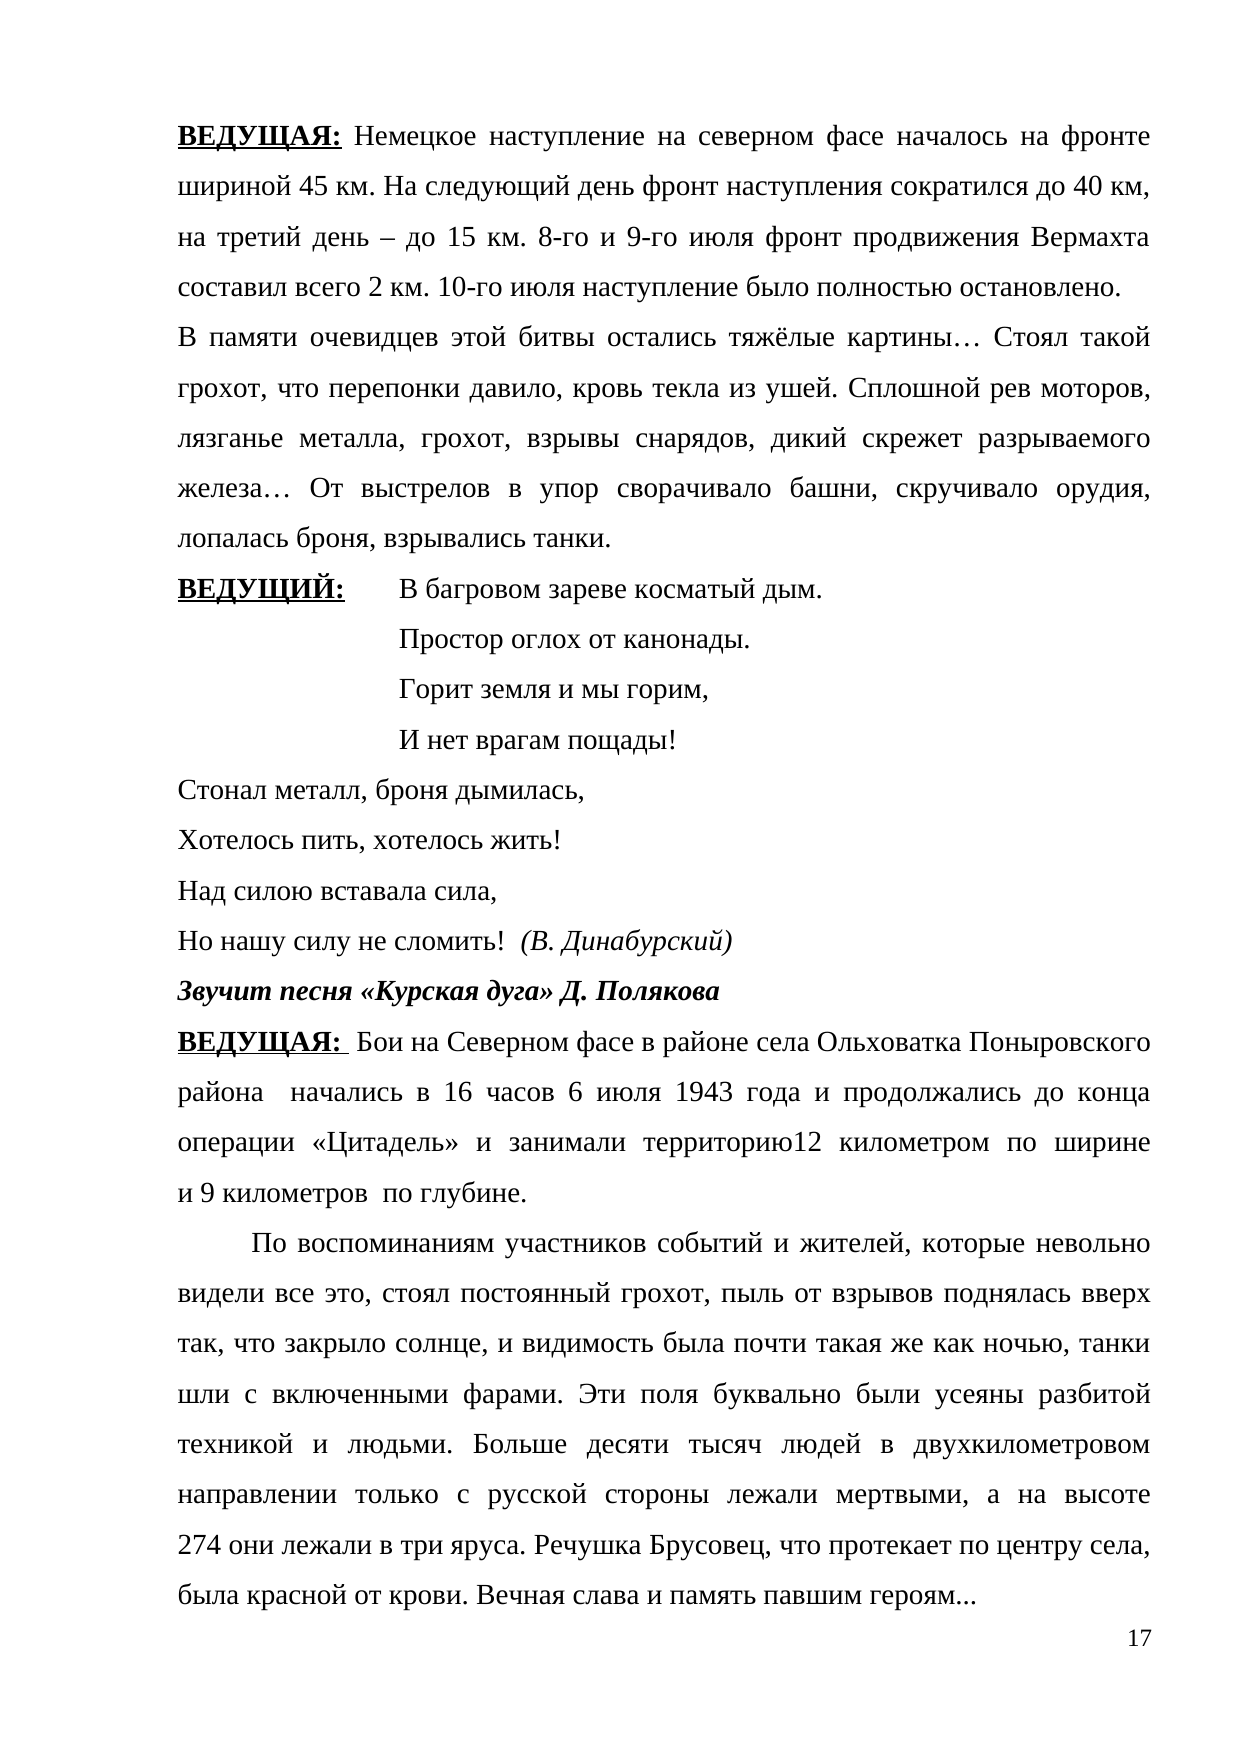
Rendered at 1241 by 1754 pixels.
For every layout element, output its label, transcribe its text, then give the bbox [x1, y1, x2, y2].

text Хотелось пить, хотелось жить! [177, 822, 1152, 856]
text В памяти очевидцев этой битвы остались тяжёлые картины… Стоял такой грохот, что перепонки давило, кровь текла из ушей. Сплошной рев моторов, лязганье металла, грохот, взрывы снарядов, дикий скрежет разрываемого железа… От выстрелов в упор сворачивало башни, скручивало орудия, лопалась броня, взрывались танки. [177, 319, 1152, 554]
text Простор оглох от канонады. [325, 621, 1152, 655]
text И нет врагам пощады! [325, 722, 1152, 755]
text Звучит песня «Курская дуга» Д. Полякова [177, 973, 1152, 1007]
text Стонал металл, броня дымилась, [177, 772, 1152, 806]
text Над силою вставала сила, [177, 873, 1152, 906]
text Но нашу силу не сломить! (В. Динабурский) [177, 923, 1152, 957]
text ВЕДУЩИЙ: В багровом зареве косматый дым. [177, 571, 1152, 604]
text По воспоминаниям участников событий и жителей, которые невольно видели все это, стоял постоянный грохот, пыль от взрывов поднялась вверх так, что закрыло солнце, и видимость была почти такая же как ночью, танки шли с включенными фарами. Эти поля буквально были усеяны разбитой техникой и людьми. Больше десяти тысяч людей в двухкилометровом направлении только с русской стороны лежали мертвыми, а на высоте 274 они лежали в три яруса. Речушка Брусовец, что протекает по центру села, была красной от крови. Вечная слава и память павшим героям... [177, 1225, 1152, 1611]
text ВЕДУЩАЯ: Немецкое наступление на северном фасе началось на фронте шириной 45 км. На следующий день фронт наступления сократился до 40 км, на третий день – до 15 км. 8-го и 9-го июля фронт продвижения Вермахта составил всего 2 км. 10-го июля наступление было полностью остановлено. [177, 118, 1152, 303]
text ВЕДУЩАЯ: Бои на Северном фасе в районе села Ольховатка Поныровского района начались в 16 часов 6 июля 1943 года и продолжались до конца операции «Цитадель» и занимали территорию12 километром по ширине и 9 километров по глубине. [177, 1024, 1152, 1208]
text Горит земля и мы горим, [325, 672, 1152, 705]
